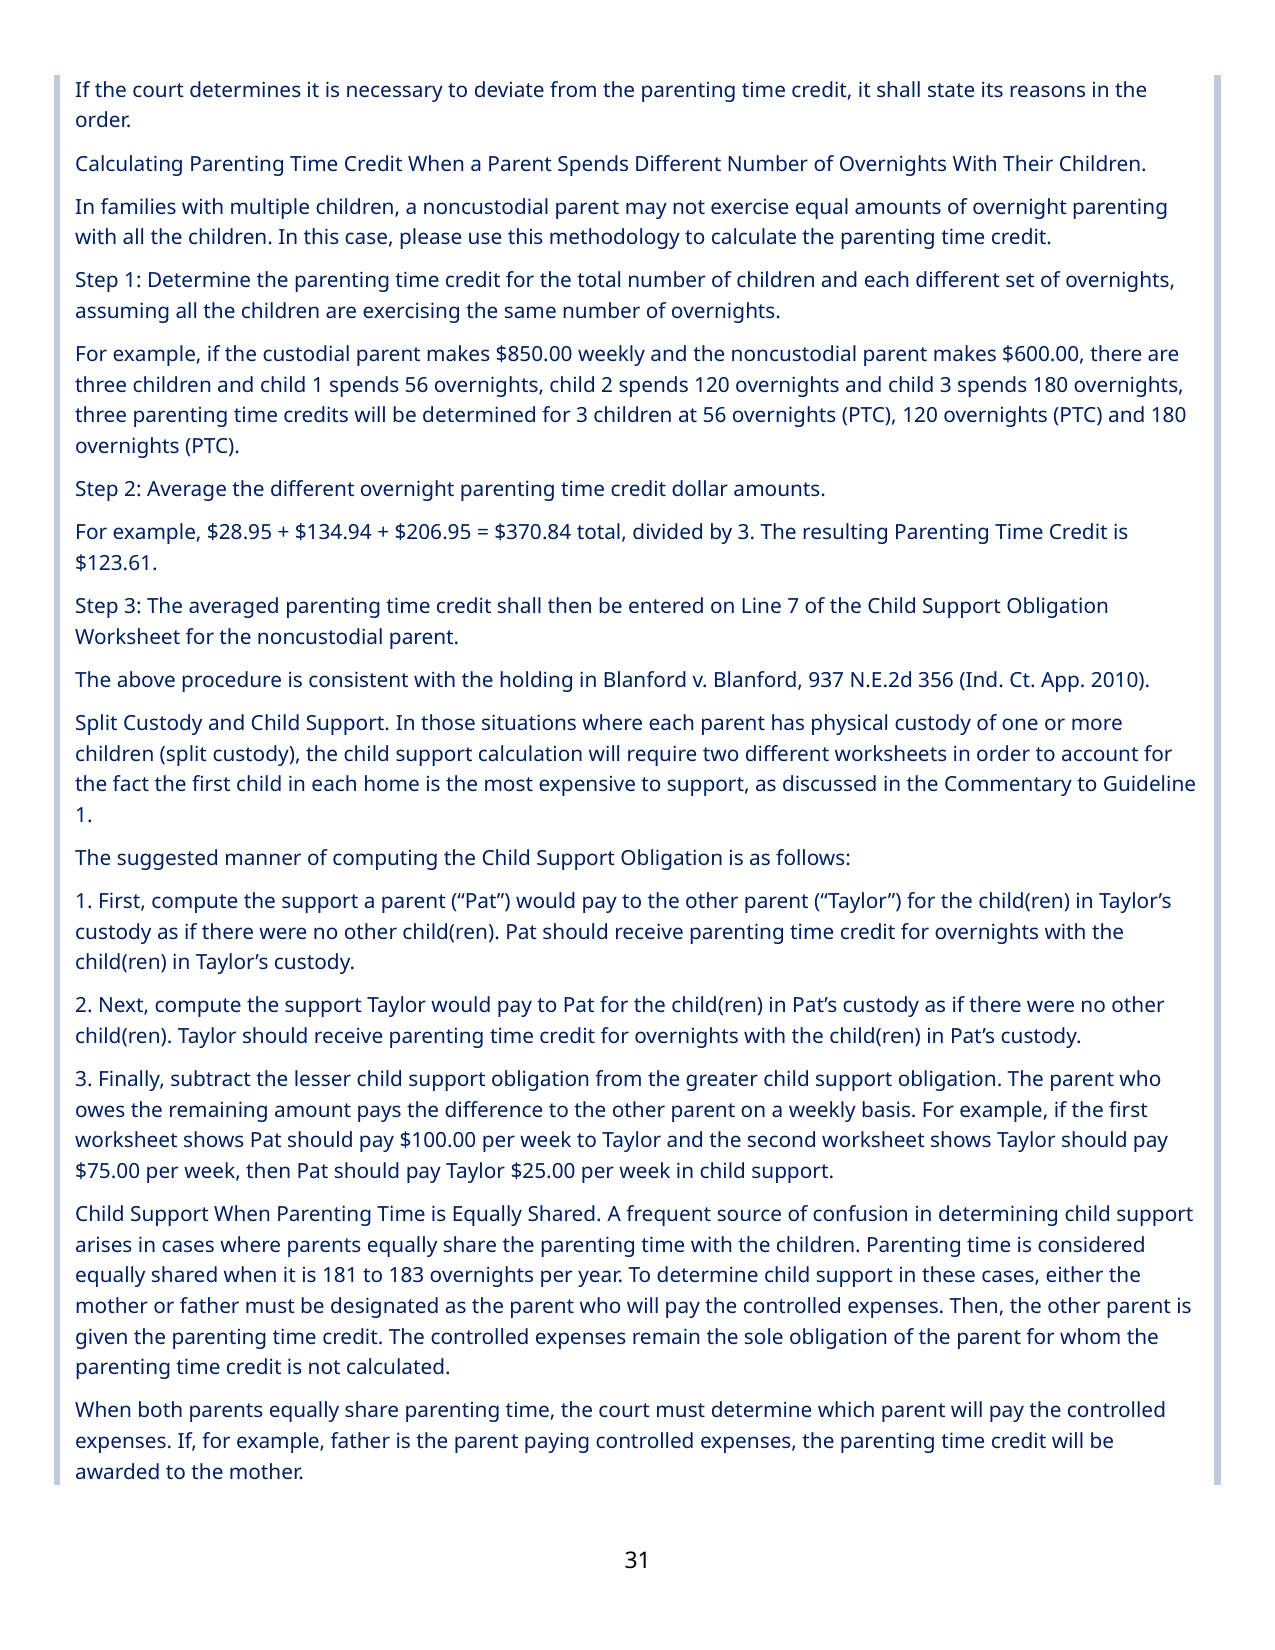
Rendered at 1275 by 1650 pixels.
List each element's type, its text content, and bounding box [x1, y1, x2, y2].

text For example, if the custodial parent makes $850.00 weekly and the noncustodial parent makes $600.00, there are three children and child 1 spends 56 overnights, child 2 spends 120 overnights and child 3 spends 180 overnights, three parenting time credits will be determined for 3 children at 56 overnights (PTC), 120 overnights (PTC) and 180 overnights (PTC). [60, 339, 1214, 460]
text 3. Finally, subtract the lesser child support obligation from the greater child support obligation. The parent who owes the remaining amount pays the difference to the other parent on a weekly basis. For example, if the first worksheet shows Pat should pay $100.00 per week to Taylor and the second worksheet shows Taylor should pay $75.00 per week, then Pat should pay Taylor $25.00 per week in child support. [60, 1064, 1214, 1185]
text In families with multiple children, a noncustodial parent may not exercise equal amounts of overnight parenting with all the children. In this case, please use this methodology to calculate the parenting time credit. [60, 192, 1214, 251]
text When both parents equally share parenting time, the court must determine which parent will pay the controlled expenses. If, for example, father is the parent paying controlled expenses, the parenting time credit will be awarded to the mother. [60, 1396, 1214, 1485]
text Step 1: Determine the parenting time credit for the total number of children and each different set of overnights, assuming all the children are exercising the same number of overnights. [60, 266, 1214, 325]
text Step 3: The averaged parenting time credit shall then be entered on Line 7 of the Child Support Obligation Worksheet for the noncustodial parent. [60, 591, 1214, 650]
text Calculating Parenting Time Credit When a Parent Spends Different Number of Overnights With Their Children. [60, 149, 1214, 177]
text 1. First, compute the support a parent (“Pat”) would pay to the other parent (“Taylor”) for the child(ren) in Taylor’s custody as if there were no other child(ren). Pat should receive parenting time credit for overnights with the child(ren) in Taylor’s custody. [60, 886, 1214, 976]
text Step 2: Average the different overnight parenting time credit dollar amounts. [60, 474, 1214, 503]
text 2. Next, compute the support Taylor would pay to Pat for the child(ren) in Pat’s custody as if there were no other child(ren). Taylor should receive parenting time credit for overnights with the child(ren) in Pat’s custody. [60, 991, 1214, 1050]
text Child Support When Parenting Time is Equally Shared. A frequent source of confusion in determining child support arises in cases where parents equally share the parenting time with the children. Parenting time is considered equally shared when it is 181 to 183 overnights per year. To determine child support in these cases, either the mother or father must be designated as the parent who will pay the controlled expenses. Then, the other parent is given the parenting time credit. The controlled expenses remain the sole obligation of the parent for whom the parenting time credit is not calculated. [60, 1199, 1214, 1381]
text The above procedure is consistent with the holding in Blanford v. Blanford, 937 N.E.2d 356 (Ind. Ct. App. 2010). [60, 665, 1214, 693]
text Split Custody and Child Support. In those situations where each parent has physical custody of one or more children (split custody), the child support calculation will require two different worksheets in order to account for the fact the first child in each home is the most expensive to support, as discussed in the Commentary to Guideline 1. [60, 708, 1214, 828]
text For example, $28.95 + $134.94 + $206.95 = $370.84 total, divided by 3. The resulting Parenting Time Credit is $123.61. [60, 517, 1214, 577]
text If the court determines it is necessary to deviate from the parenting time credit, it shall state its reasons in the order. [75, 75, 1200, 134]
text The suggested manner of computing the Child Support Obligation is as follows: [60, 843, 1214, 872]
